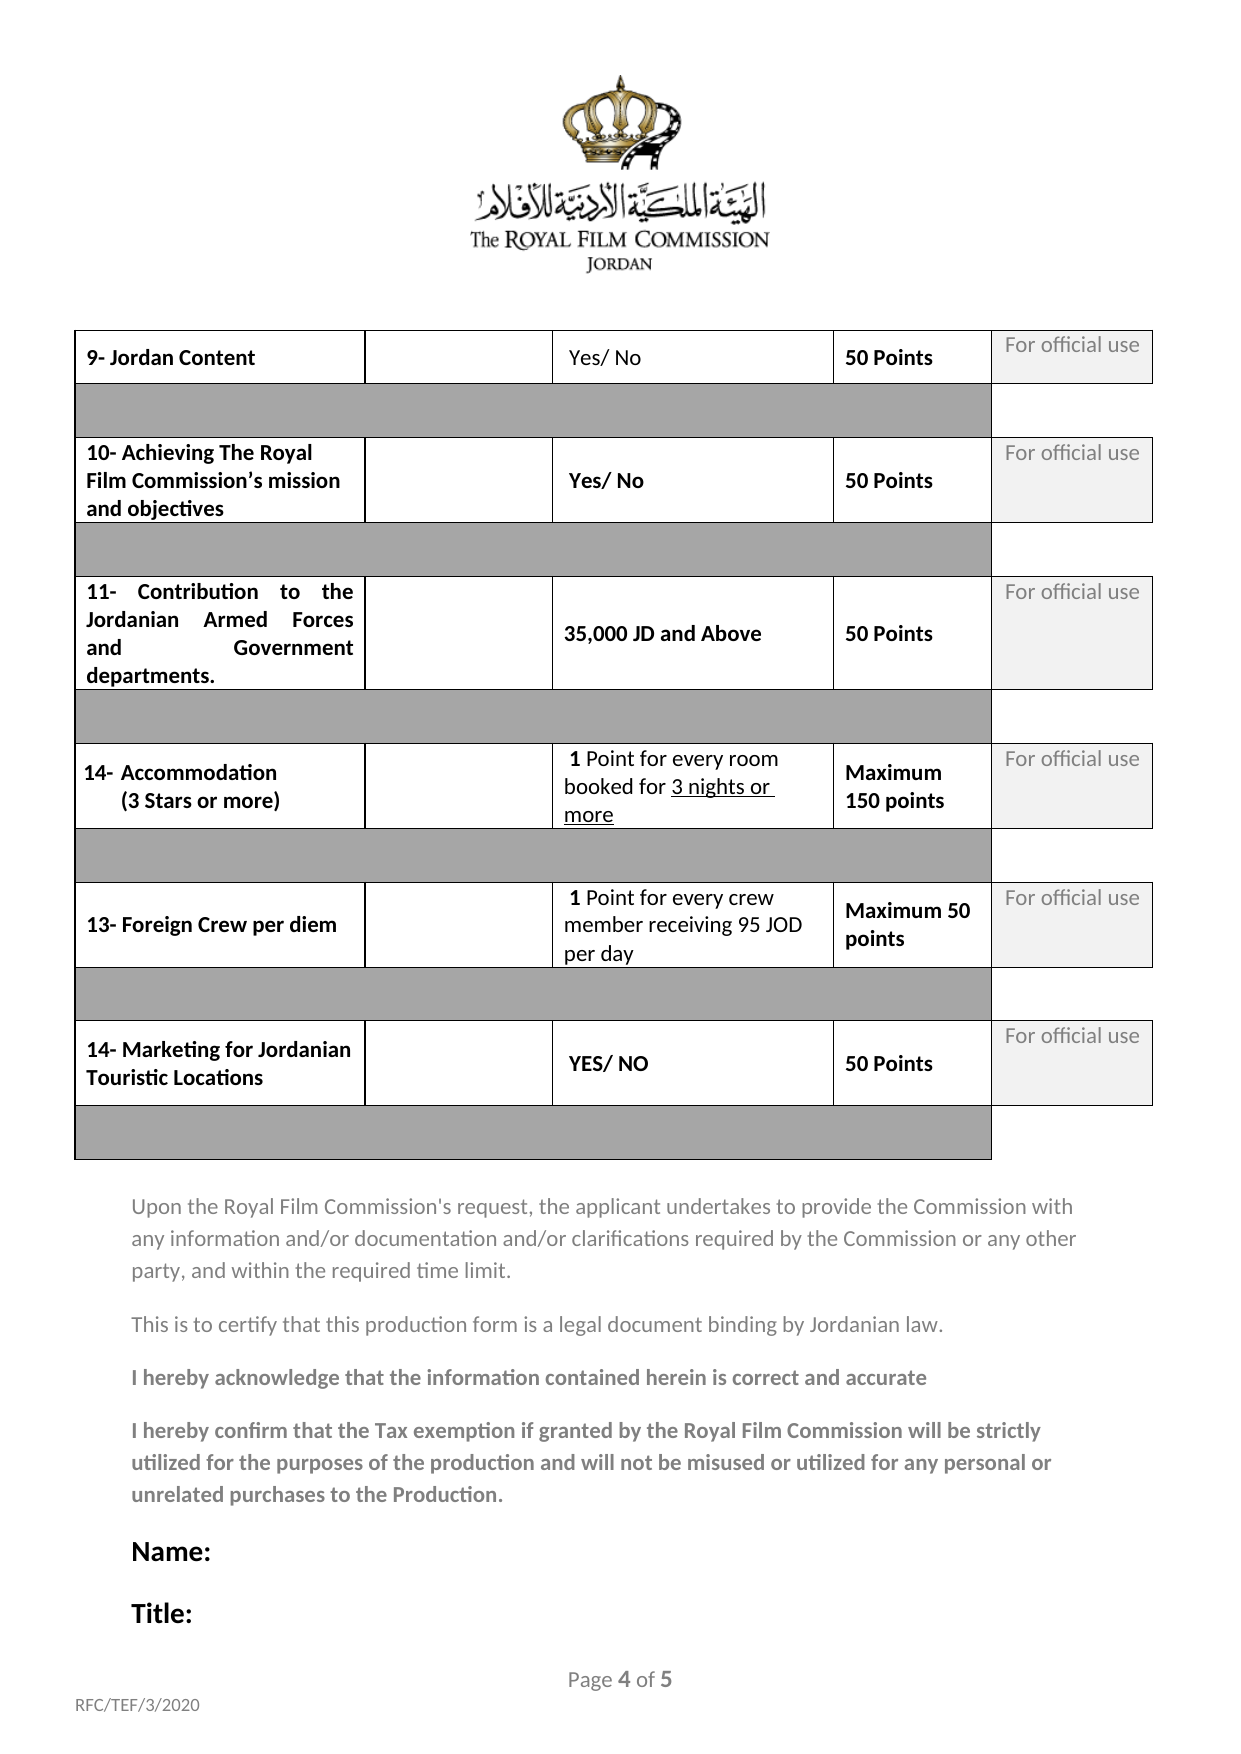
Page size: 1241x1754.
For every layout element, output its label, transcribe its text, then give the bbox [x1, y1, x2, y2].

table_cell 50 Points [834, 438, 991, 522]
table_cell [366, 883, 552, 967]
table_cell 50 Points [834, 577, 991, 689]
table_cell YES/ NO [553, 1021, 833, 1105]
table_cell [366, 331, 552, 383]
table_cell 50 Points [834, 331, 991, 383]
text I hereby confirm that the Tax exemption if granted by the Royal Film Commission will be strictly utilized for the purposes of the production and will not be misused or utilized for any personal or unrelated purchases to the Production. [131, 1416, 1109, 1508]
table_cell 1 Point for every room booked for 3 nights or more [553, 744, 833, 828]
table_cell 35,000 JD and Above [553, 577, 833, 689]
table_cell [76, 1106, 991, 1159]
table_cell [76, 968, 991, 1020]
table_cell Maximum 50 points [834, 883, 991, 967]
table_cell For official use [992, 744, 1152, 828]
table_cell For official use [992, 331, 1152, 383]
table_cell 11- Contribution to the Jordanian Armed Forces and Government departments. [76, 577, 364, 689]
table_cell 50 Points [834, 1021, 991, 1105]
table_cell Yes/ No [553, 438, 833, 522]
table_cell [76, 690, 991, 743]
table_cell For official use [992, 577, 1152, 689]
table_cell Accommodation (3 Stars or more) [76, 744, 364, 828]
table_cell [366, 1021, 552, 1105]
text Title: [131, 1595, 1109, 1631]
text This is to certify that this production form is a legal document binding by Jordanian law. [131, 1310, 1109, 1338]
table_cell [76, 829, 991, 882]
text Name: [131, 1533, 1109, 1569]
table_cell 13- Foreign Crew per diem [76, 883, 364, 967]
table_cell For official use [992, 438, 1152, 522]
table_cell Yes/ No [553, 331, 833, 383]
table_cell [366, 577, 552, 689]
table_cell For official use [992, 883, 1152, 967]
table_cell [76, 384, 991, 437]
text I hereby acknowledge that the information contained herein is correct and accurate [131, 1363, 1109, 1391]
table_cell 10- Achieving The Royal Film Commission’s mission and objectives [76, 438, 364, 522]
table_cell Maximum 150 points [834, 744, 991, 828]
table_cell [366, 438, 552, 522]
table_cell 9- Jordan Content [76, 331, 364, 383]
table_cell [366, 744, 552, 828]
text Upon the Royal Film Commission's request, the applicant undertakes to provide the Commission with any information and/or documentation and/or clarifications required by the Commission or any other party, and within the required time limit. [131, 1160, 1109, 1285]
table_cell 1 Point for every crew member receiving 95 JOD per day [553, 883, 833, 967]
table_cell For official use [992, 1021, 1152, 1105]
table_cell 14- Marketing for Jordanian Touristic Locations [76, 1021, 364, 1105]
picture [470, 75, 770, 274]
table_cell [76, 523, 991, 576]
